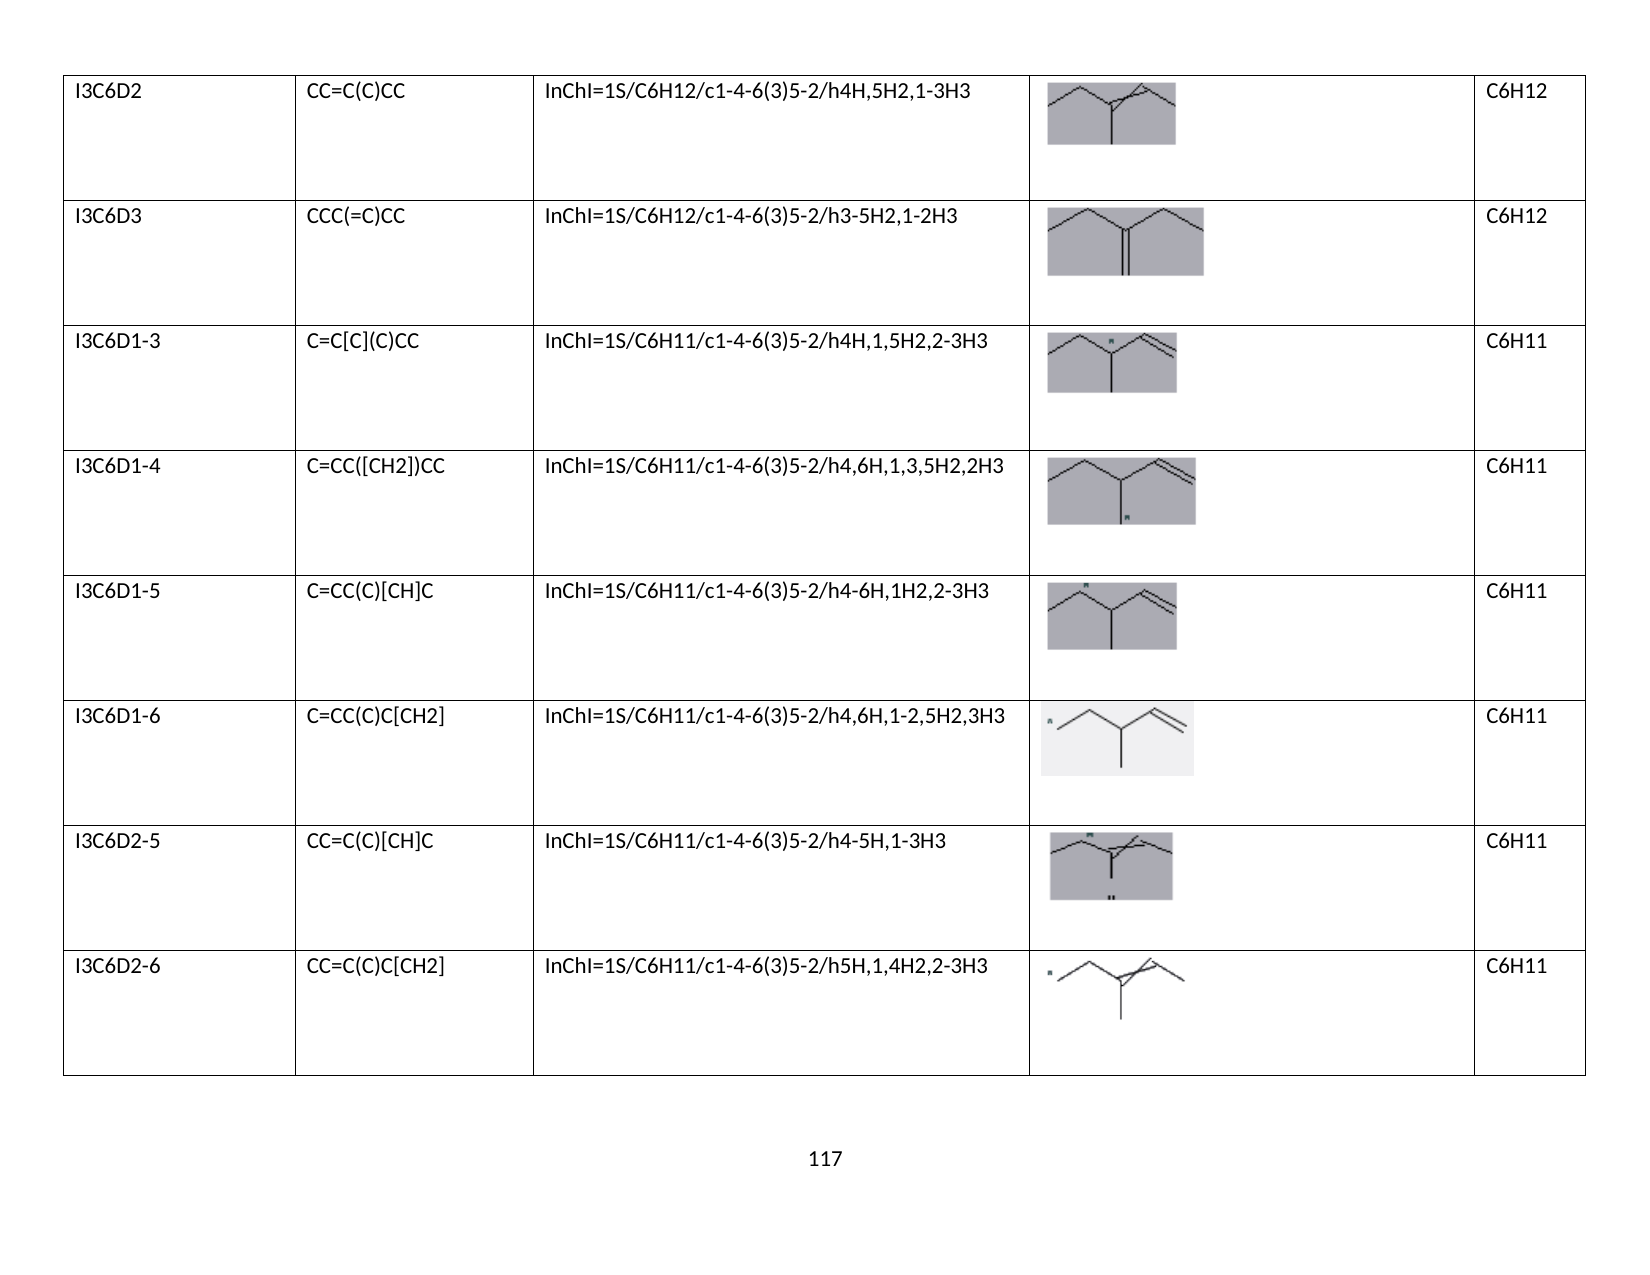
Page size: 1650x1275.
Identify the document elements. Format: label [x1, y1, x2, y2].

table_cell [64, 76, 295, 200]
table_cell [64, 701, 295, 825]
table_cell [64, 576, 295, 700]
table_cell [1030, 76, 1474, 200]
picture [1041, 201, 1212, 284]
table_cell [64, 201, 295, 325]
picture [1041, 326, 1185, 401]
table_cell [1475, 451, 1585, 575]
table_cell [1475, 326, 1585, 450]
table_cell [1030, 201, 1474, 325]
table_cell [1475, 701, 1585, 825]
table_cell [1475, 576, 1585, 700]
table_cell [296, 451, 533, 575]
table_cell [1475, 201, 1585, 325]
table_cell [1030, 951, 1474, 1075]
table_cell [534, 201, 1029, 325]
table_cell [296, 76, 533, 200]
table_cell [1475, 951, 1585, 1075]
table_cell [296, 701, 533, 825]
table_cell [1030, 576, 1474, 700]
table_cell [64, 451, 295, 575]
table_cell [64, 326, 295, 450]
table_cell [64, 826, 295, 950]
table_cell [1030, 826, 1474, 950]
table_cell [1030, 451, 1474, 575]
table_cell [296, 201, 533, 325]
picture [1041, 76, 1184, 153]
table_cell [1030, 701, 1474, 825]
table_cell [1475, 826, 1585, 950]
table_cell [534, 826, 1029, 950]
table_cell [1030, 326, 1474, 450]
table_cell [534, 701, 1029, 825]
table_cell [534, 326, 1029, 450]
picture [1041, 701, 1194, 776]
picture [1041, 826, 1184, 908]
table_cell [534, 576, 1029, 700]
picture [1041, 576, 1185, 658]
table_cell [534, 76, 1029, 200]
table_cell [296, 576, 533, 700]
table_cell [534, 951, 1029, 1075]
picture [1041, 451, 1204, 533]
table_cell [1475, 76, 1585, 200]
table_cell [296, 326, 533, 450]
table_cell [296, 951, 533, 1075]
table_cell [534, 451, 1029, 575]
picture [1041, 951, 1193, 1028]
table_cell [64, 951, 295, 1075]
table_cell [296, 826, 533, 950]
